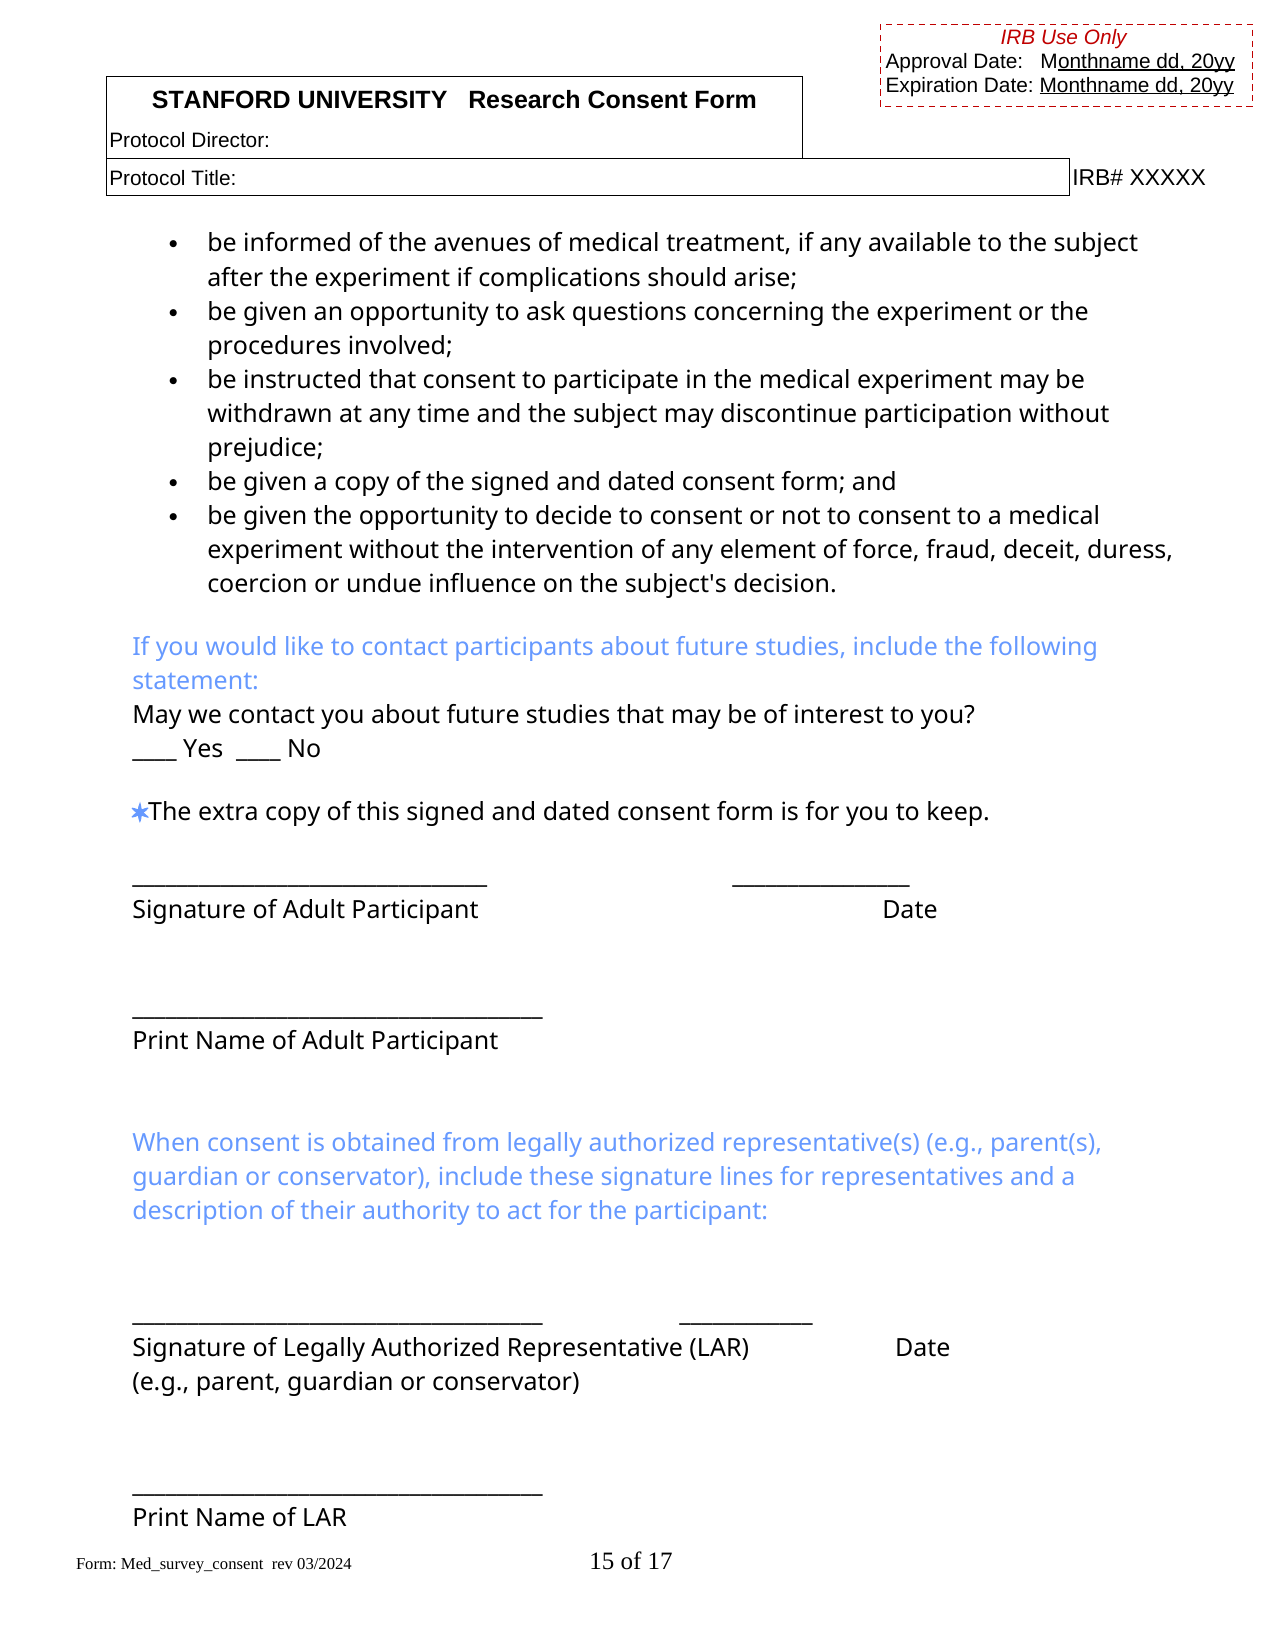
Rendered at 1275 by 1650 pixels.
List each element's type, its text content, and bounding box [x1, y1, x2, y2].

text The extra copy of this signed and dated consent form is for you to keep. [132, 794, 1181, 828]
list be informed of the avenues of medical treatment, if any available to the subject after the experiment if complications should arise; [169, 225, 1200, 293]
text Print Name of LAR [132, 1499, 1256, 1533]
text May we contact you about future studies that may be of interest to you? [132, 697, 1200, 731]
text (e.g., parent, guardian or conservator) [132, 1363, 1275, 1397]
text ____ Yes ____ No [132, 731, 1200, 765]
text If you would like to contact participants about future studies, include the following statement: [132, 628, 1200, 697]
text Print Name of Adult Participant [132, 1023, 1256, 1057]
text When consent is obtained from legally authorized representative(s) (e.g., parent(s), guardian or conservator), include these signature lines for representatives and a description of their authority to act for the participant: [132, 1125, 1181, 1227]
list be given an opportunity to ask questions concerning the experiment or the procedures involved; [169, 293, 1200, 361]
text Signature of Legally Authorized Representative (LAR) Date [132, 1329, 1275, 1363]
text _____________________________________ [132, 1465, 1256, 1499]
text _____________________________________ [132, 988, 1256, 1023]
list be instructed that consent to participate in the medical experiment may be withdrawn at any time and the subject may discontinue participation without prejudice; [169, 361, 1200, 463]
list be given a copy of the signed and dated consent form; and [169, 463, 1200, 498]
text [132, 1295, 1275, 1329]
list be given the opportunity to decide to consent or not to consent to a medical experiment without the intervention of any element of force, fraud, deceit, duress, coercion or undue influence on the subject's decision. [169, 498, 1200, 600]
text ________________________________ ________________ Signature of Adult Participant Date [132, 857, 1181, 925]
